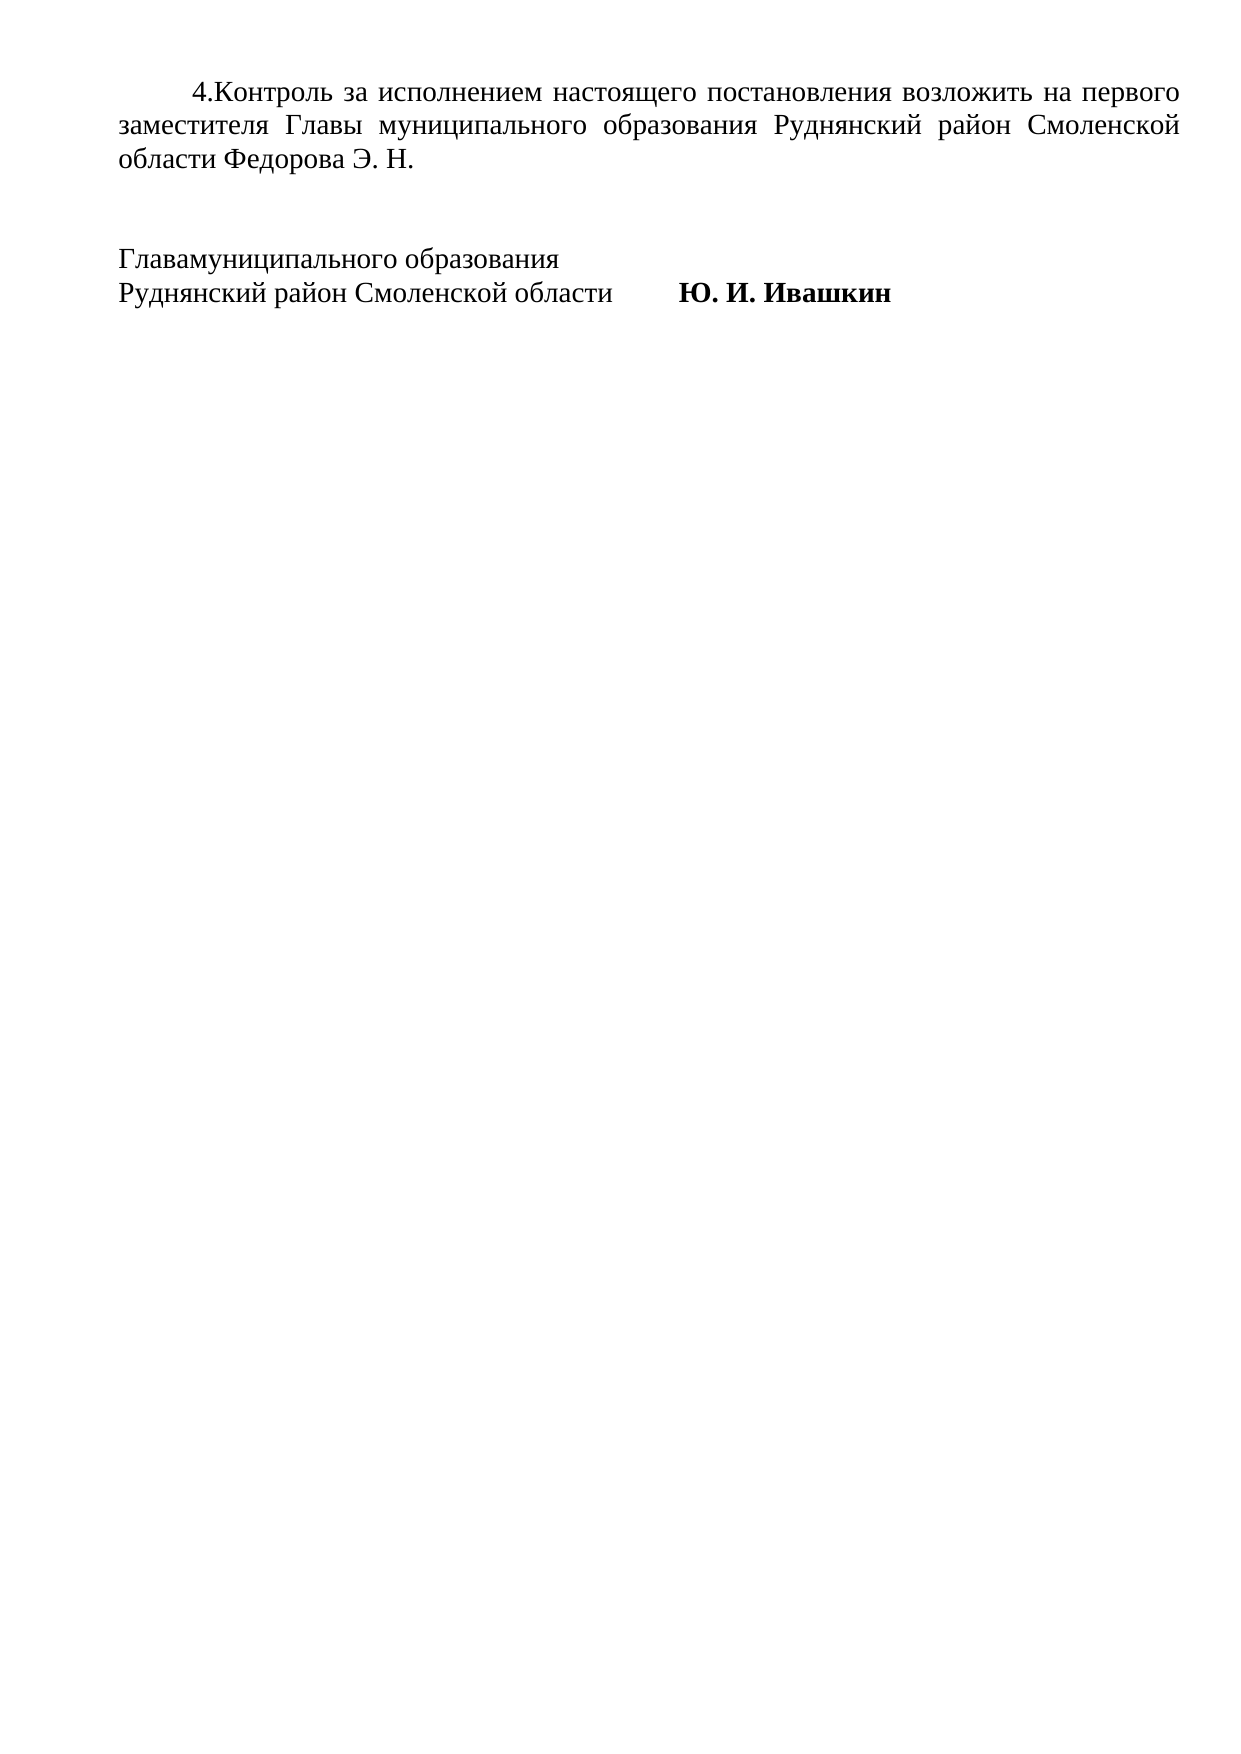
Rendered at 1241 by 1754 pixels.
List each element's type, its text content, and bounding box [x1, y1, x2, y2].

text Руднянский район Смоленской области Ю. И. Ивашкин [118, 275, 1181, 309]
text Главамуниципального образования [118, 242, 1181, 275]
text 4.Контроль за исполнением настоящего постановления возложить на первого заместителя Главы муниципального образования Руднянский район Смоленской области Федорова Э. Н. [118, 74, 1181, 174]
